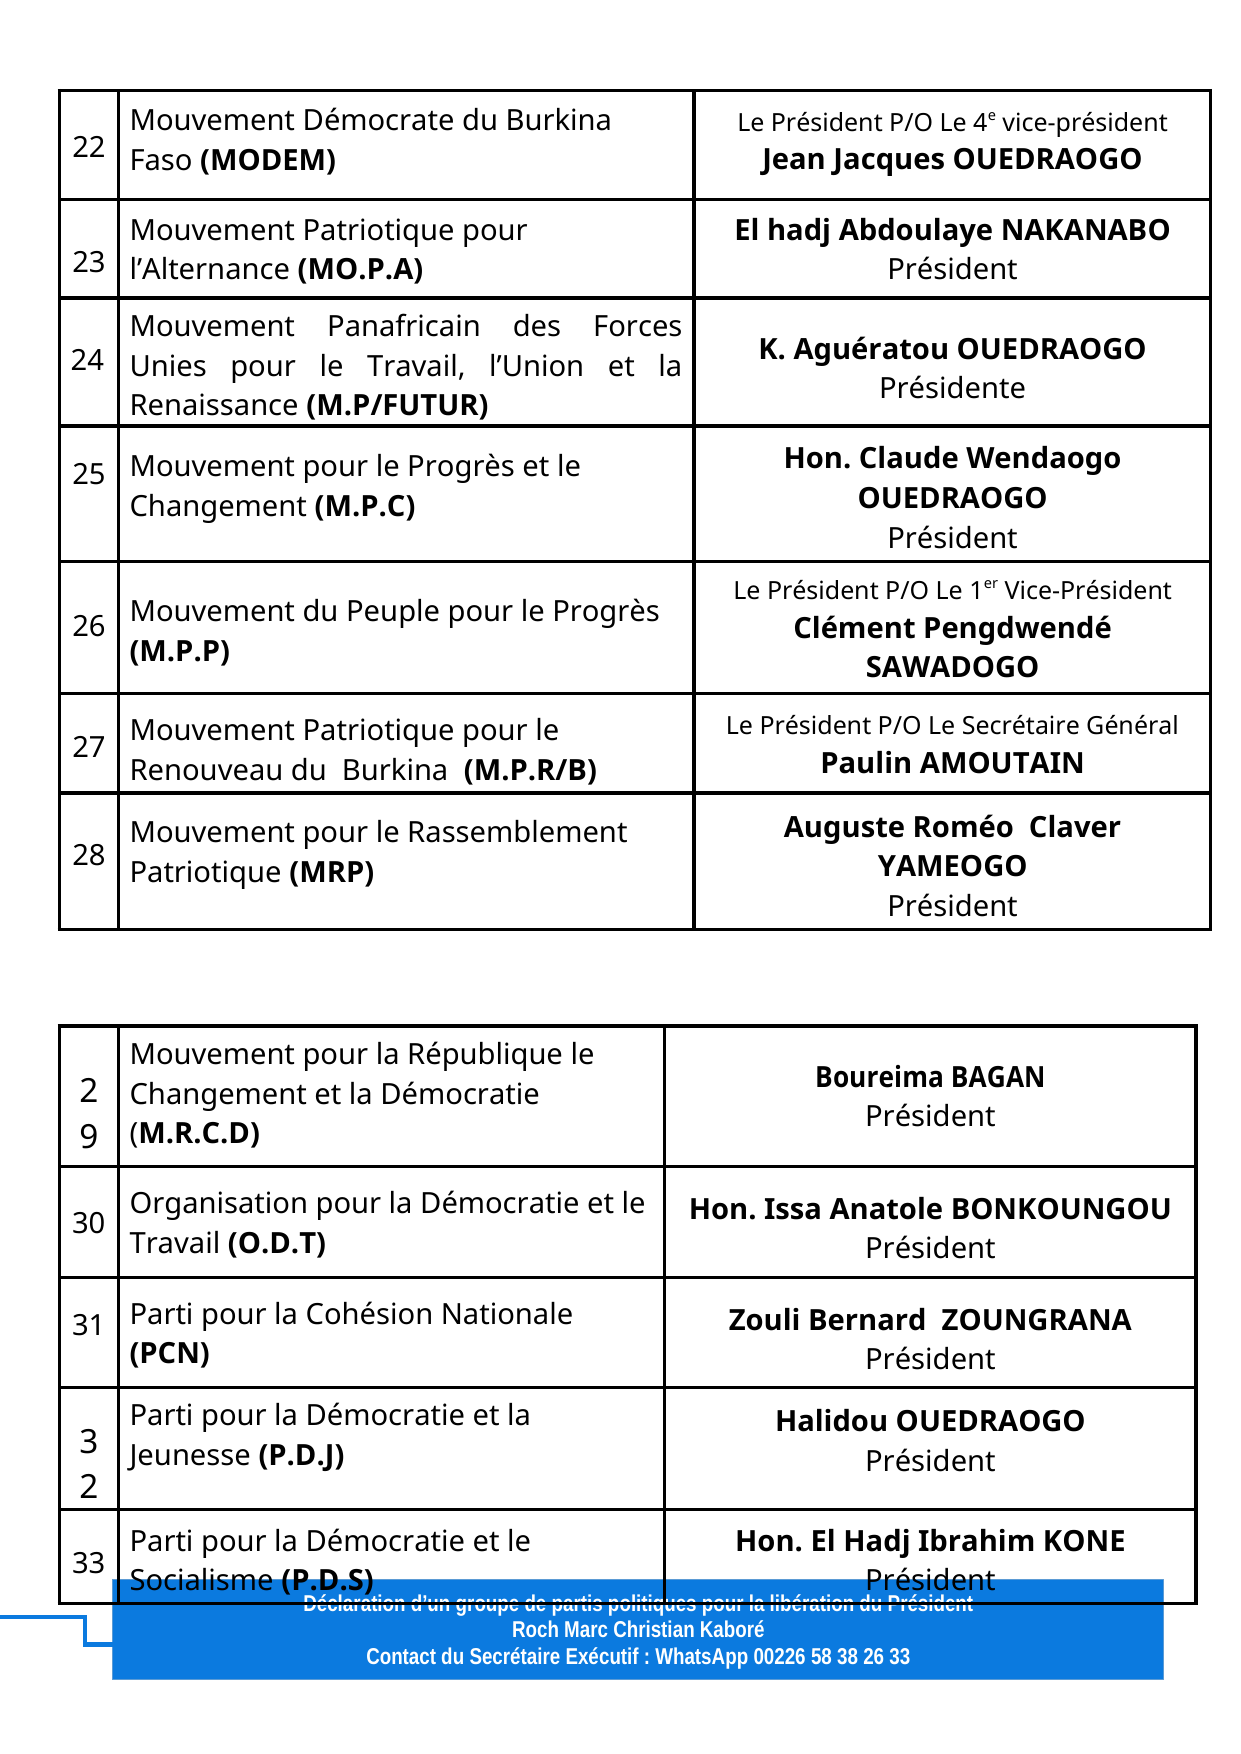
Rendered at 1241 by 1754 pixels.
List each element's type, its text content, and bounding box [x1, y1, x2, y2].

table_cell Halidou OUEDRAOGO Président [666, 1389, 1194, 1508]
table_cell Hon. Issa Anatole BONKOUNGOU Président [666, 1168, 1194, 1276]
table_cell 23 [61, 201, 117, 296]
table_cell 32 [61, 1389, 117, 1508]
table_cell Mouvement pour le Rassemblement Patriotique (MRP) [120, 795, 692, 927]
table_cell Mouvement Démocrate du Burkina Faso (MODEM) [120, 92, 692, 198]
table_cell Hon. Claude Wendaogo OUEDRAOGO Président [696, 428, 1209, 559]
table_cell 26 [61, 563, 117, 692]
table_cell Le Président P/O Le 4e vice-président Jean Jacques OUEDRAOGO [696, 92, 1209, 198]
table_cell Parti pour la Cohésion Nationale (PCN) [120, 1279, 663, 1386]
table_cell Mouvement Panafricain des Forces Unies pour le Travail, l’Union et la Renaissance (M.P/FUTUR) [120, 300, 692, 424]
table_header Mouvement pour la République le Changement et la Démocratie (M.R.C.D) [120, 1028, 663, 1165]
table_cell Le Président P/O Le Secrétaire Général Paulin AMOUTAIN [696, 695, 1209, 791]
table_cell Organisation pour la Démocratie et le Travail (O.D.T) [120, 1168, 663, 1276]
table_header 29 [61, 1028, 117, 1165]
table_cell Auguste Roméo Claver YAMEOGO Président [696, 795, 1209, 927]
table_cell Zouli Bernard ZOUNGRANA Président [666, 1279, 1194, 1386]
table_cell El hadj Abdoulaye NAKANABO Président [696, 201, 1209, 296]
table_cell Mouvement Patriotique pour le Renouveau du Burkina (M.P.R/B) [120, 695, 692, 791]
table_cell K. Aguératou OUEDRAOGO Présidente [696, 300, 1209, 424]
table_cell 25 [61, 428, 117, 559]
table_header Boureima BAGAN Président [666, 1028, 1194, 1165]
table_cell 28 [61, 795, 117, 927]
table_cell Le Président P/O Le 1er Vice-Président Clément Pengdwendé SAWADOGO [696, 563, 1209, 692]
table_cell Mouvement pour le Progrès et le Changement (M.P.C) [120, 428, 692, 559]
table_cell 30 [61, 1168, 117, 1276]
table_cell 33 [61, 1511, 117, 1602]
table_cell Parti pour la Démocratie et la Jeunesse (P.D.J) [120, 1389, 663, 1508]
table_cell Mouvement du Peuple pour le Progrès (M.P.P) [120, 563, 692, 692]
table_cell 24 [61, 300, 117, 424]
table_cell Mouvement Patriotique pour l’Alternance (MO.P.A) [120, 201, 692, 296]
table_cell 22 [61, 92, 117, 198]
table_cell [666, 1511, 1194, 1602]
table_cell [120, 1511, 663, 1602]
table_cell 31 [61, 1279, 117, 1386]
table_cell 27 [61, 695, 117, 791]
